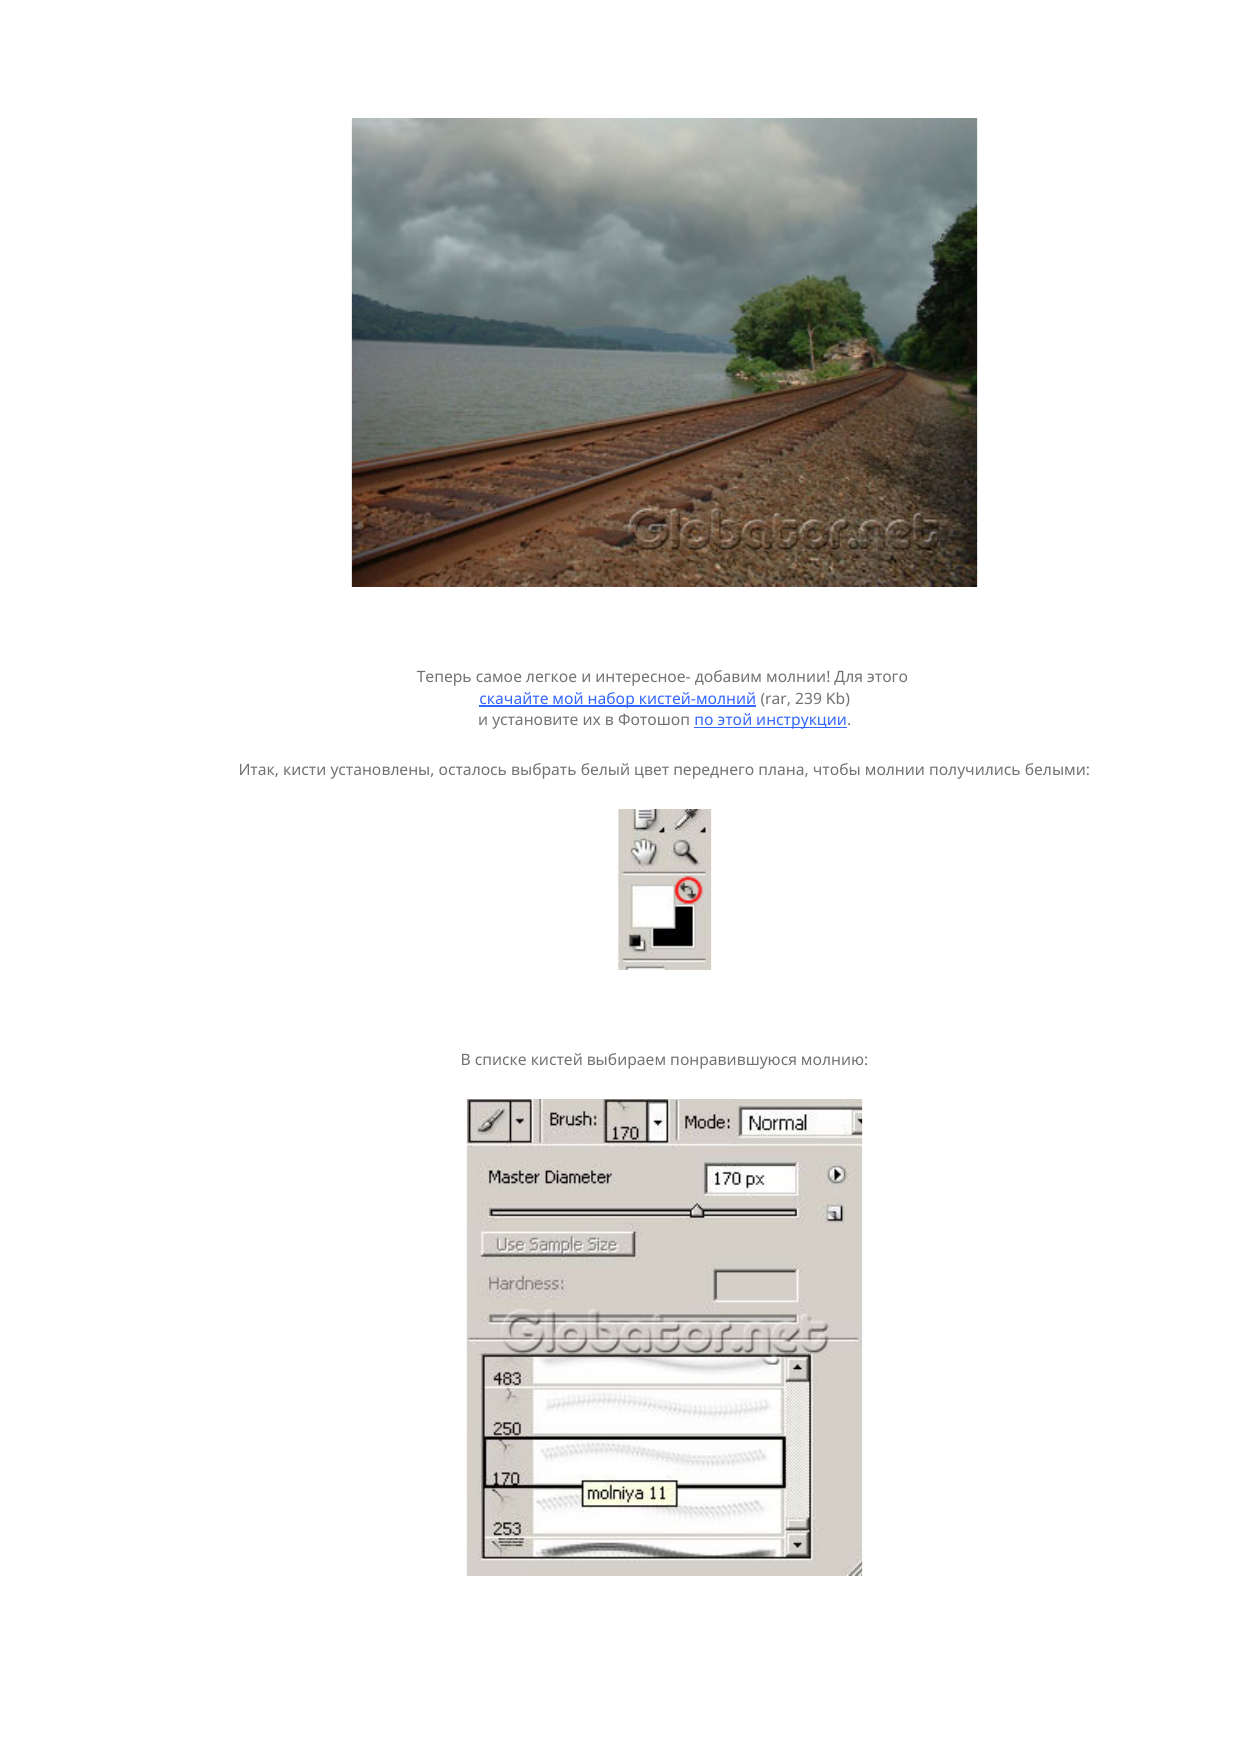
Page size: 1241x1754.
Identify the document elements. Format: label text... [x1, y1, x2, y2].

text Теперь самое легкое и интересное- добавим молнии! Для этого скачайте мой набор кистей-молний (rar, 239 Kb) и установите их в Фотошоп по этой инструкции. [177, 666, 1152, 730]
picture [617, 809, 712, 970]
text В списке кистей выбираем понравившуюся молнию: [177, 1049, 1152, 1070]
picture [466, 1099, 863, 1576]
picture [351, 118, 978, 587]
text Итак, кисти установлены, осталось выбрать белый цвет переднего плана, чтобы молнии получились белыми: [177, 759, 1152, 780]
